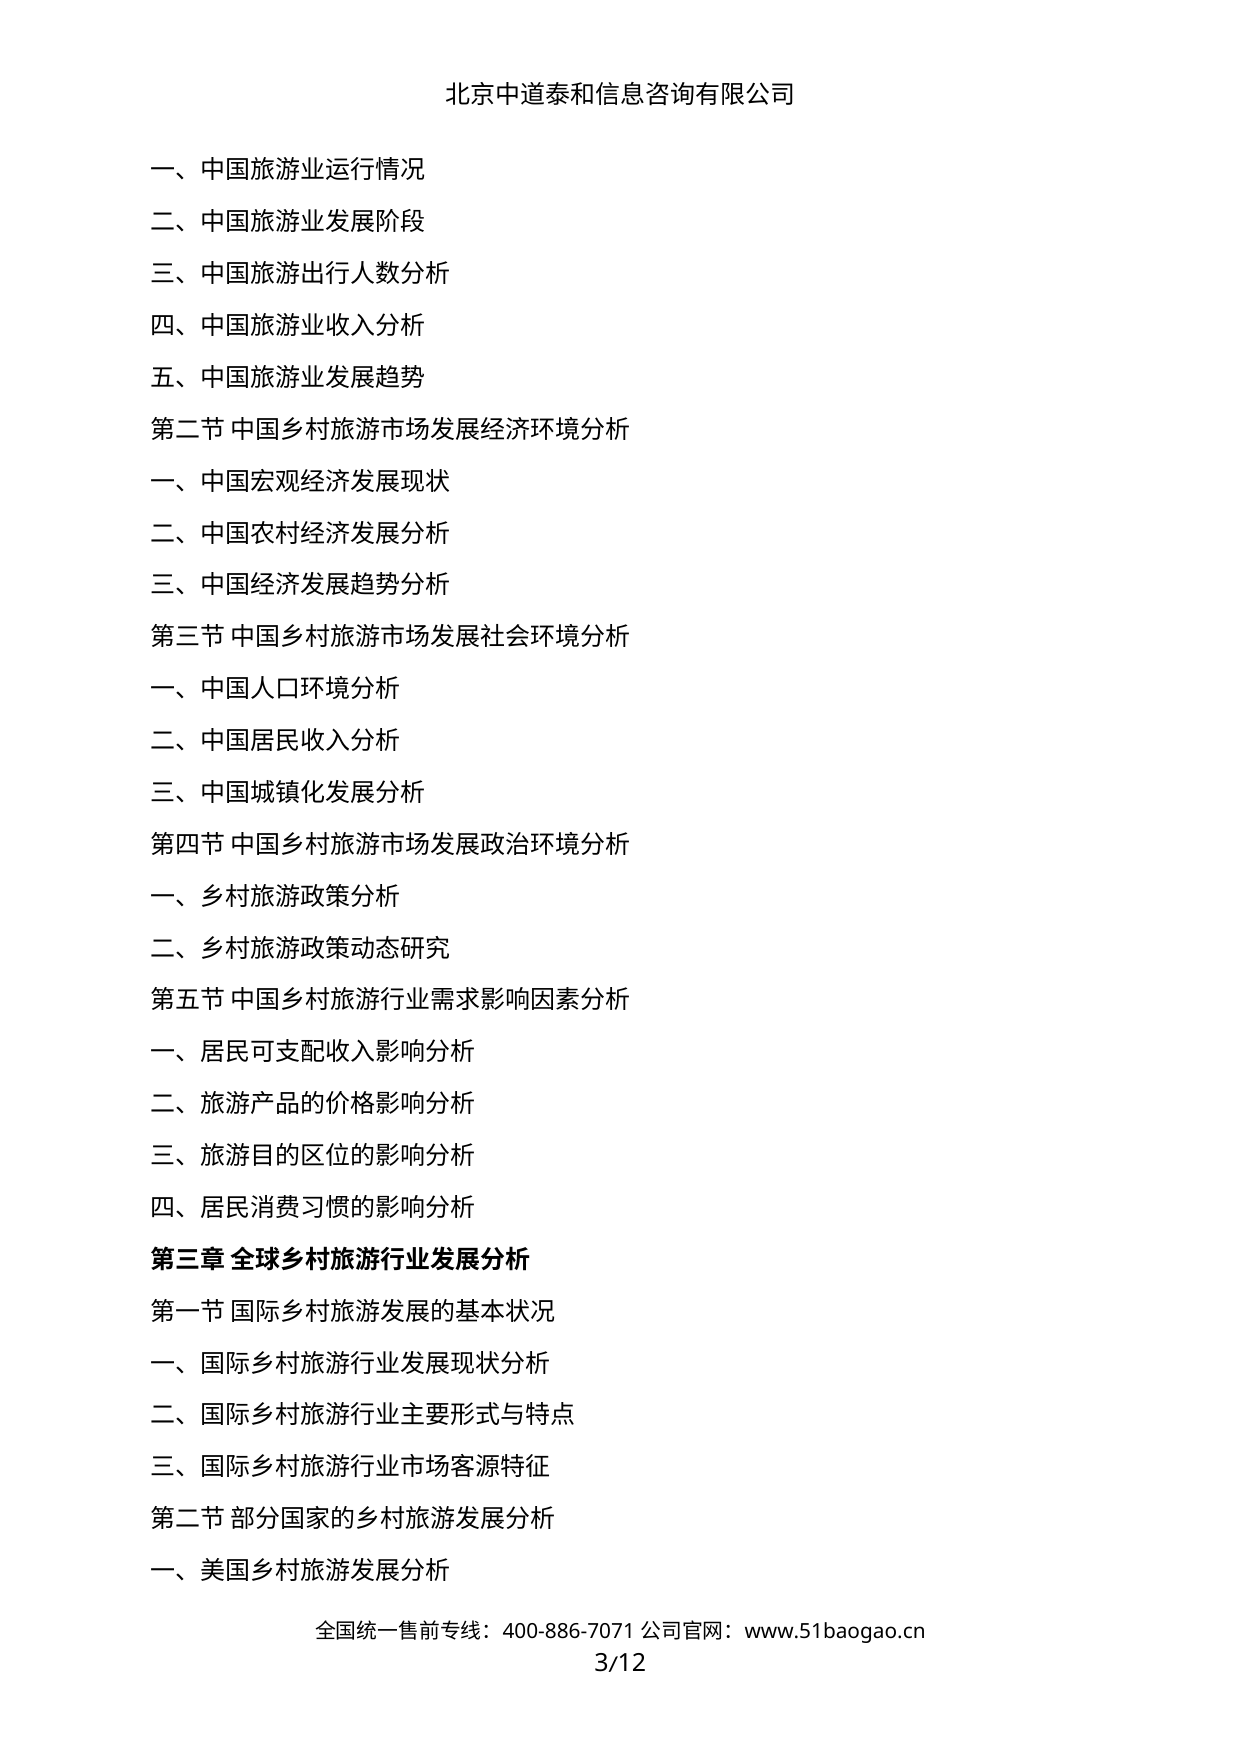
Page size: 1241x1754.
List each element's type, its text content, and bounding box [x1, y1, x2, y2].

text 四、中国旅游业收入分析 [150, 306, 1090, 342]
text 一、中国人口环境分析 [150, 669, 1090, 705]
text 三、旅游目的区位的影响分析 [150, 1136, 1090, 1172]
text 第二节 中国乡村旅游市场发展经济环境分析 [150, 409, 1090, 446]
text 五、中国旅游业发展趋势 [150, 357, 1090, 394]
text 二、中国农村经济发展分析 [150, 513, 1090, 549]
text 三、中国经济发展趋势分析 [150, 565, 1090, 601]
text 第二节 部分国家的乡村旅游发展分析 [150, 1499, 1090, 1535]
text 三、中国城镇化发展分析 [150, 772, 1090, 809]
text 一、中国宏观经济发展现状 [150, 461, 1090, 497]
text 第四节 中国乡村旅游市场发展政治环境分析 [150, 824, 1090, 861]
text 第一节 国际乡村旅游发展的基本状况 [150, 1291, 1090, 1327]
text 第三节 中国乡村旅游市场发展社会环境分析 [150, 617, 1090, 653]
text 二、中国旅游业发展阶段 [150, 202, 1090, 238]
text 一、中国旅游业运行情况 [150, 150, 1090, 186]
text 第三章 全球乡村旅游行业发展分析 [150, 1239, 1090, 1276]
text 二、乡村旅游政策动态研究 [150, 928, 1090, 964]
text 三、中国旅游出行人数分析 [150, 254, 1090, 290]
text 二、国际乡村旅游行业主要形式与特点 [150, 1395, 1090, 1431]
text 一、国际乡村旅游行业发展现状分析 [150, 1343, 1090, 1379]
text 三、国际乡村旅游行业市场客源特征 [150, 1447, 1090, 1483]
text 一、乡村旅游政策分析 [150, 876, 1090, 912]
text 一、居民可支配收入影响分析 [150, 1032, 1090, 1068]
text 二、旅游产品的价格影响分析 [150, 1084, 1090, 1120]
text 一、美国乡村旅游发展分析 [150, 1551, 1090, 1587]
text 二、中国居民收入分析 [150, 721, 1090, 757]
text 第五节 中国乡村旅游行业需求影响因素分析 [150, 980, 1090, 1016]
text 四、居民消费习惯的影响分析 [150, 1187, 1090, 1224]
